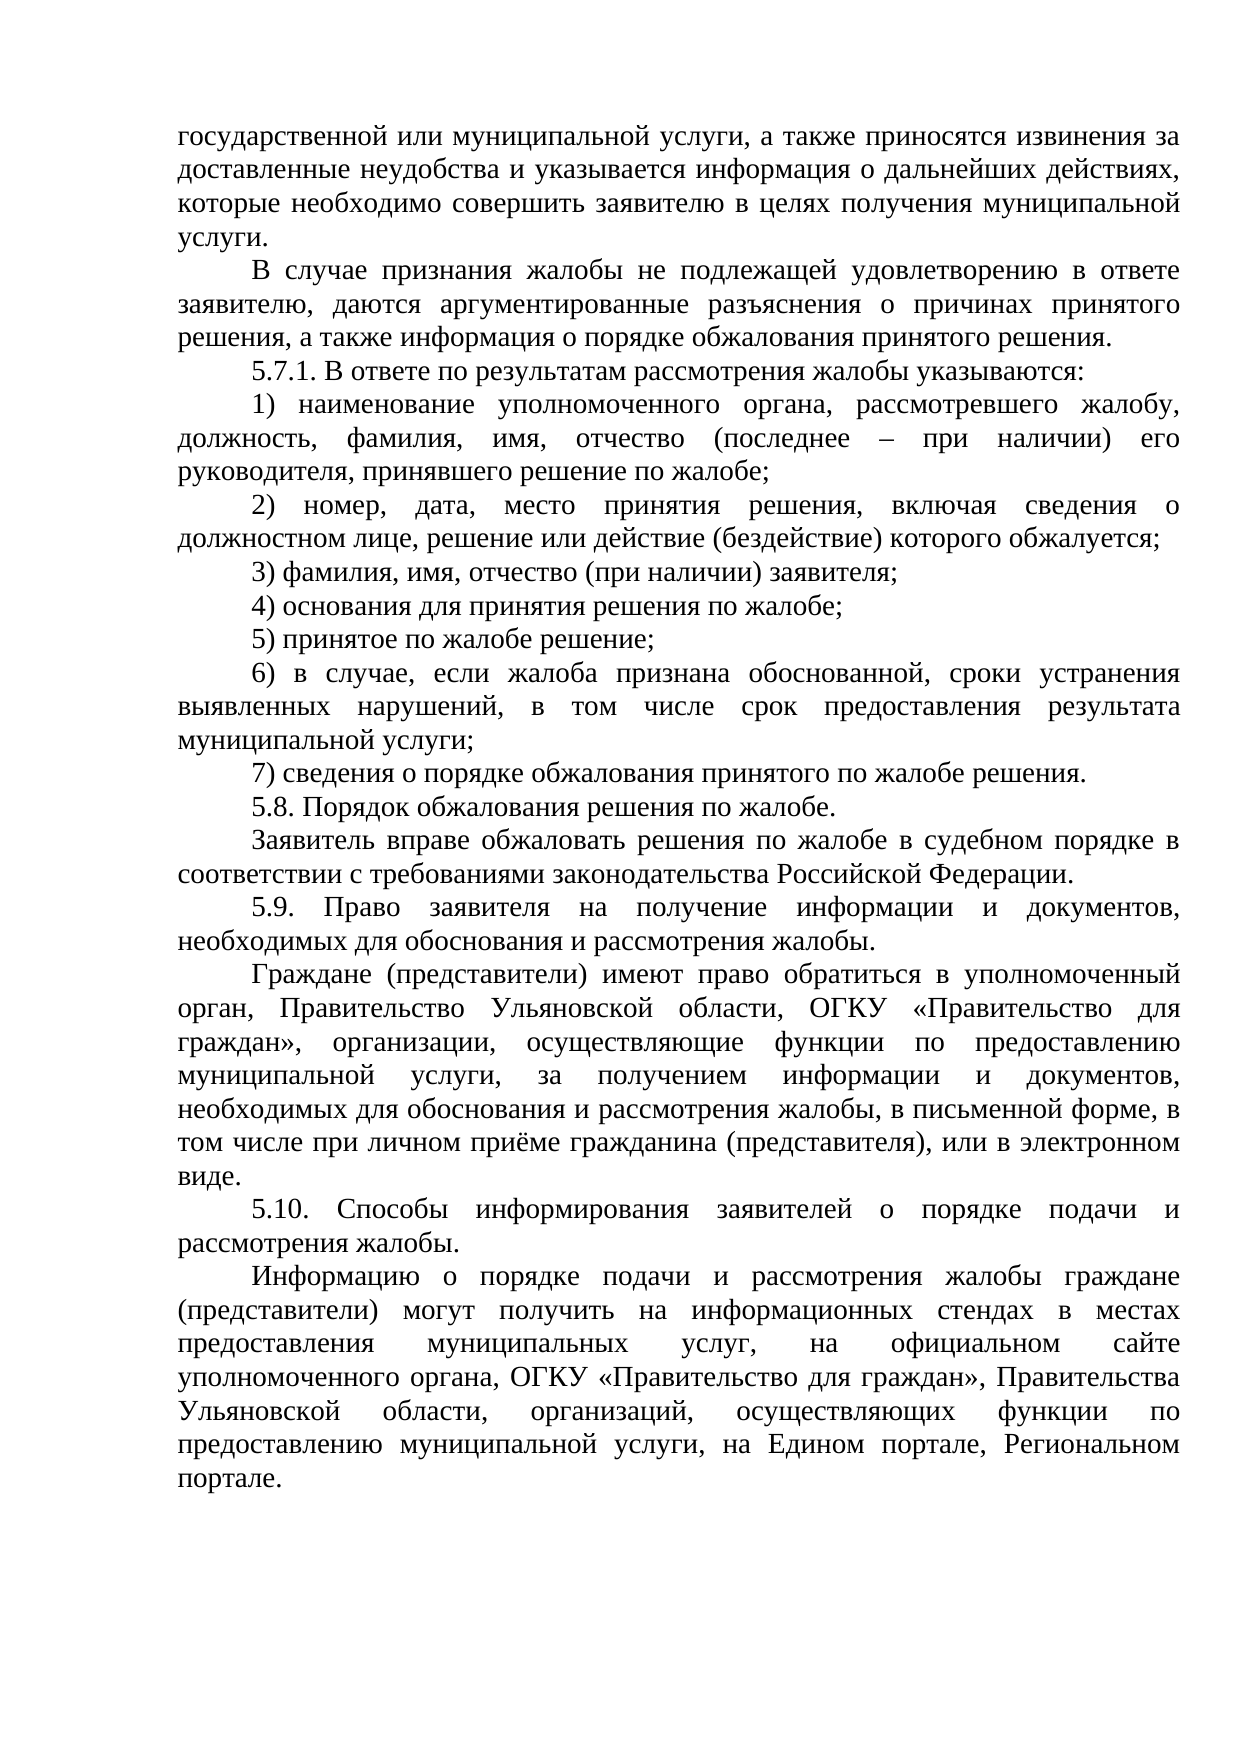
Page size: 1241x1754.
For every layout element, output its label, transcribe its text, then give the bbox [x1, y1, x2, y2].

text Граждане (представители) имеют право обратиться в уполномоченный орган, Правительство Ульяновской области, ОГКУ «Правительство для граждан», организации, осуществляющие функции по предоставлению муниципальной услуги, за получением информации и документов, необходимых для обоснования и рассмотрения жалобы, в письменной форме, в том числе при личном приёме гражданина (представителя), или в электронном виде. [177, 957, 1181, 1191]
text 4) основания для принятия решения по жалобе; [177, 588, 1181, 621]
text 5.7.1. В ответе по результатам рассмотрения жалобы указываются: [177, 353, 1181, 386]
text 5) принятое по жалобе решение; [177, 621, 1181, 655]
text 5.8. Порядок обжалования решения по жалобе. [177, 789, 1181, 822]
text 7) сведения о порядке обжалования принятого по жалобе решения. [177, 755, 1181, 789]
text 1) наименование уполномоченного органа, рассмотревшего жалобу, должность, фамилия, имя, отчество (последнее – при наличии) его руководителя, принявшего решение по жалобе; [177, 386, 1181, 487]
text Заявитель вправе обжаловать решения по жалобе в судебном порядке в соответствии с требованиями законодательства Российской Федерации. [177, 822, 1181, 889]
text Информацию о порядке подачи и рассмотрения жалобы граждане (представители) могут получить на информационных стендах в местах предоставления муниципальных услуг, на официальном сайте уполномоченного органа, ОГКУ «Правительство для граждан», Правительства Ульяновской области, организаций, осуществляющих функции по предоставлению муниципальной услуги, на Едином портале, Региональном портале. [177, 1258, 1181, 1493]
text В случае признания жалобы не подлежащей удовлетворению в ответе заявителю, даются аргументированные разъяснения о причинах принятого решения, а также информация о порядке обжалования принятого решения. [177, 252, 1181, 353]
text 2) номер, дата, место принятия решения, включая сведения о должностном лице, решение или действие (бездействие) которого обжалуется; [177, 487, 1181, 554]
text 6) в случае, если жалоба признана обоснованной, сроки устранения выявленных нарушений, в том числе срок предоставления результата муниципальной услуги; [177, 655, 1181, 755]
text 3) фамилия, имя, отчество (при наличии) заявителя; [177, 554, 1181, 588]
text 5.9. Право заявителя на получение информации и документов, необходимых для обоснования и рассмотрения жалобы. [177, 889, 1181, 957]
text 5.10. Способы информирования заявителей о порядке подачи и рассмотрения жалобы. [177, 1191, 1181, 1258]
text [177, 118, 1181, 252]
